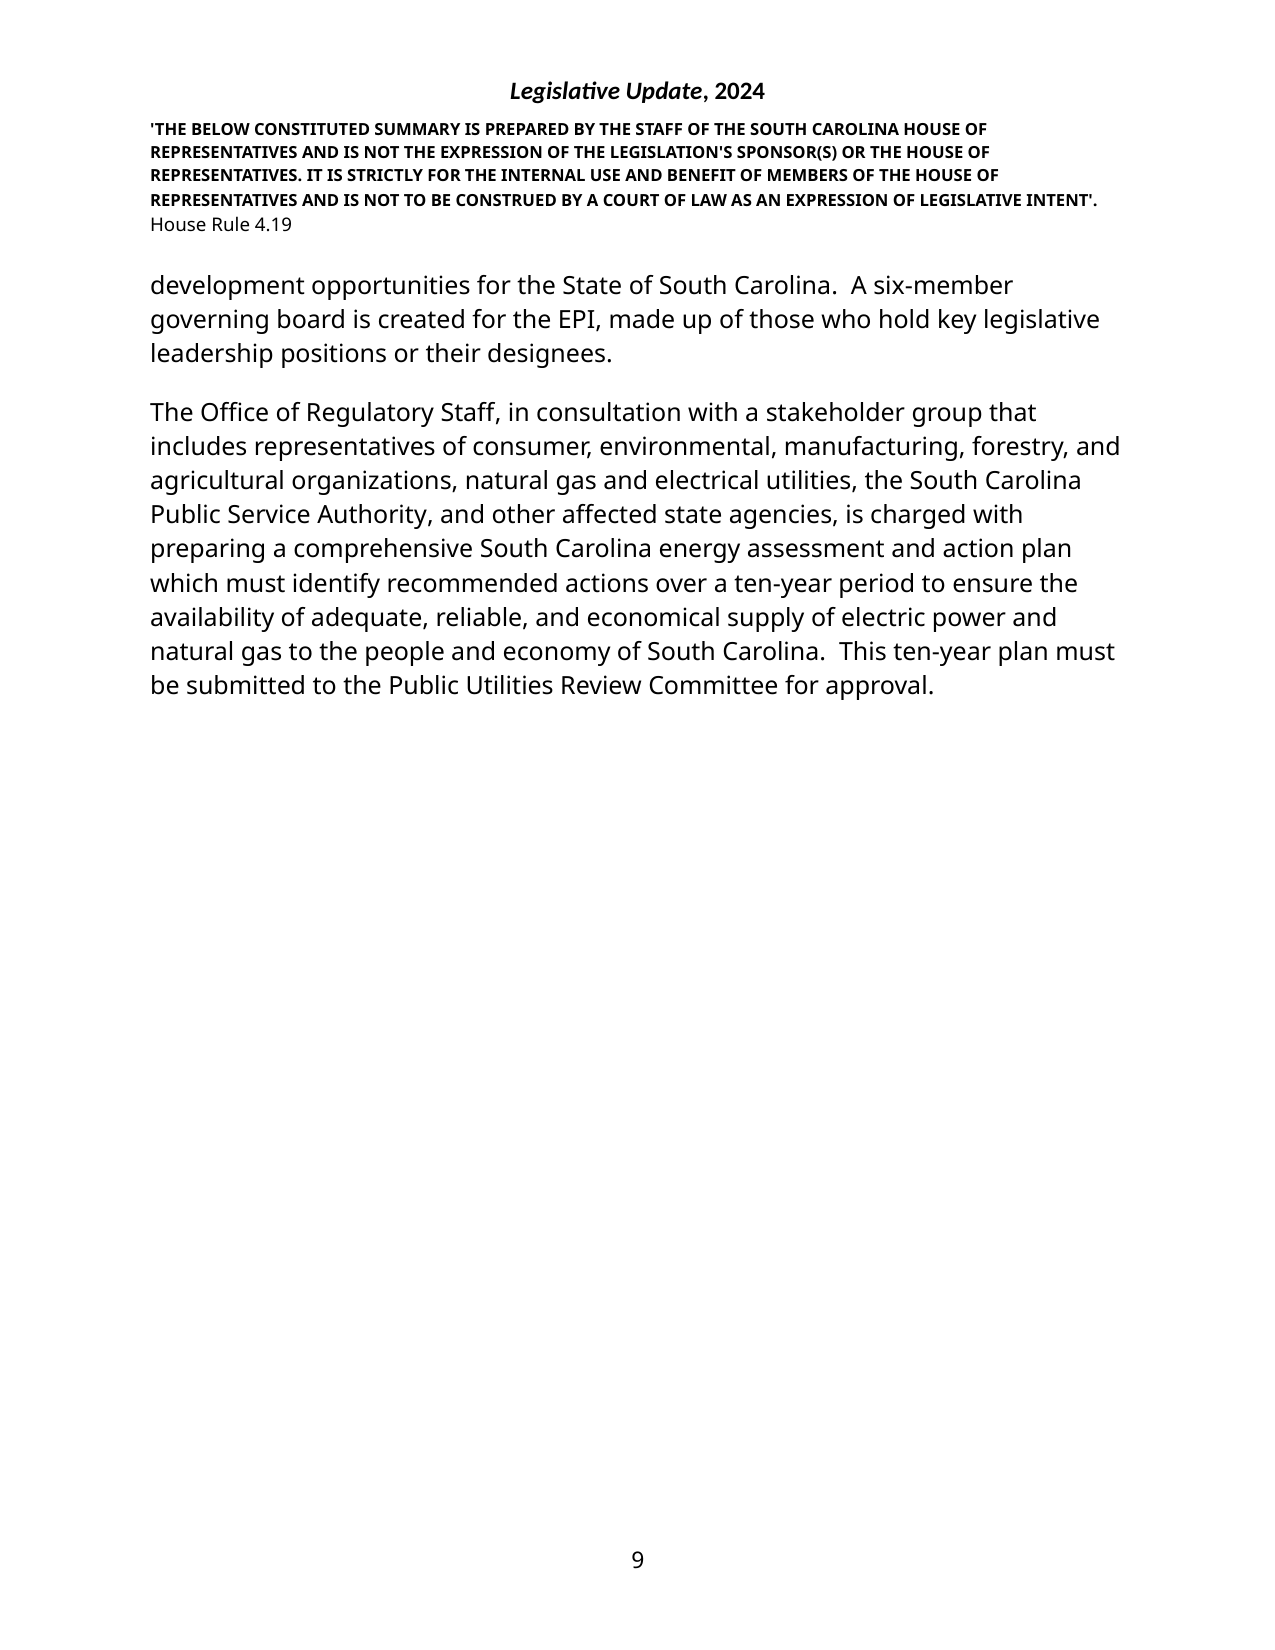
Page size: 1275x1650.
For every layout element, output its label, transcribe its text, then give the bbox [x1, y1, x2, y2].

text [150, 268, 1125, 370]
text The Office of Regulatory Staff, in consultation with a stakeholder group that includes representatives of consumer, environmental, manufacturing, forestry, and agricultural organizations, natural gas and electrical utilities, the South Carolina Public Service Authority, and other affected state agencies, is charged with preparing a comprehensive South Carolina energy assessment and action plan which must identify recommended actions over a ten-year period to ensure the availability of adequate, reliable, and economical supply of electric power and natural gas to the people and economy of South Carolina. This ten-year plan must be submitted to the Public Utilities Review Committee for approval. [150, 395, 1125, 701]
